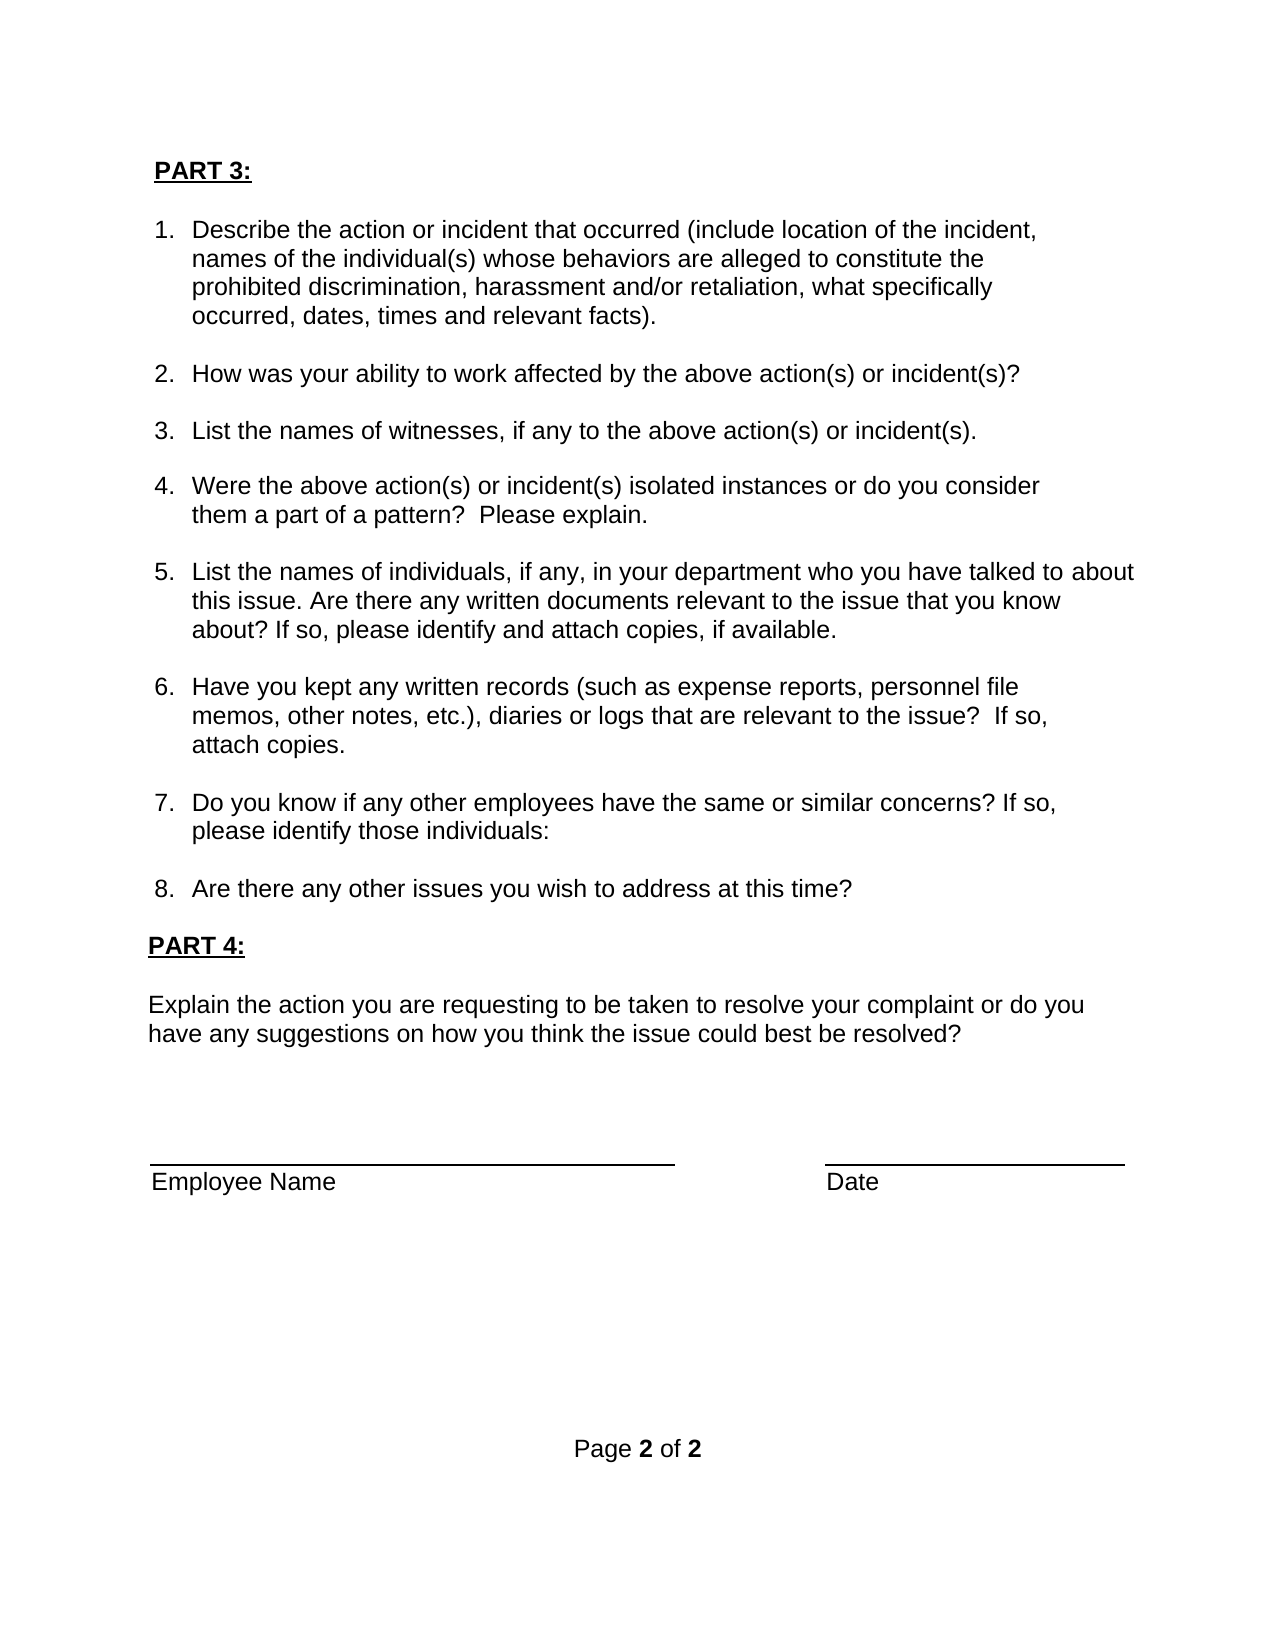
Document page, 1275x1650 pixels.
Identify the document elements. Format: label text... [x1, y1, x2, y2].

list Were the above action(s) or incident(s) isolated instances or do you consider them a part of a pattern? Please explain. [154, 471, 1074, 529]
list Have you kept any written records (such as expense reports, personnel file memos, other notes, etc.), diaries or logs that are relevant to the issue? If so, attach copies. [154, 672, 1085, 759]
list Do you know if any other employees have the same or similar concerns? If so, please identify those individuals: [154, 787, 1137, 845]
text Employee Name Date [137, 1161, 1137, 1196]
list Are there any other issues you wish to address at this time? [154, 874, 1137, 902]
list List the names of witnesses, if any to the above action(s) or incident(s). [154, 416, 1137, 445]
text PART 4: [148, 931, 1137, 960]
list List the names of individuals, if any, in your department who you have talked to about this issue. Are there any written documents relevant to the issue that you know about? If so, please identify and attach copies, if available. [154, 557, 1137, 644]
list Describe the action or incident that occurred (include location of the incident, names of the individual(s) whose behaviors are alleged to constitute the prohibited discrimination, harassment and/or retaliation, what specifically occurred, dates, times and relevant facts). [154, 215, 1059, 330]
text PART 3: [154, 156, 1137, 185]
list How was your ability to work affected by the above action(s) or incident(s)? [154, 358, 1137, 387]
text Explain the action you are requesting to be taken to resolve your complaint or do you have any suggestions on how you think the issue could best be resolved? [148, 990, 1137, 1047]
